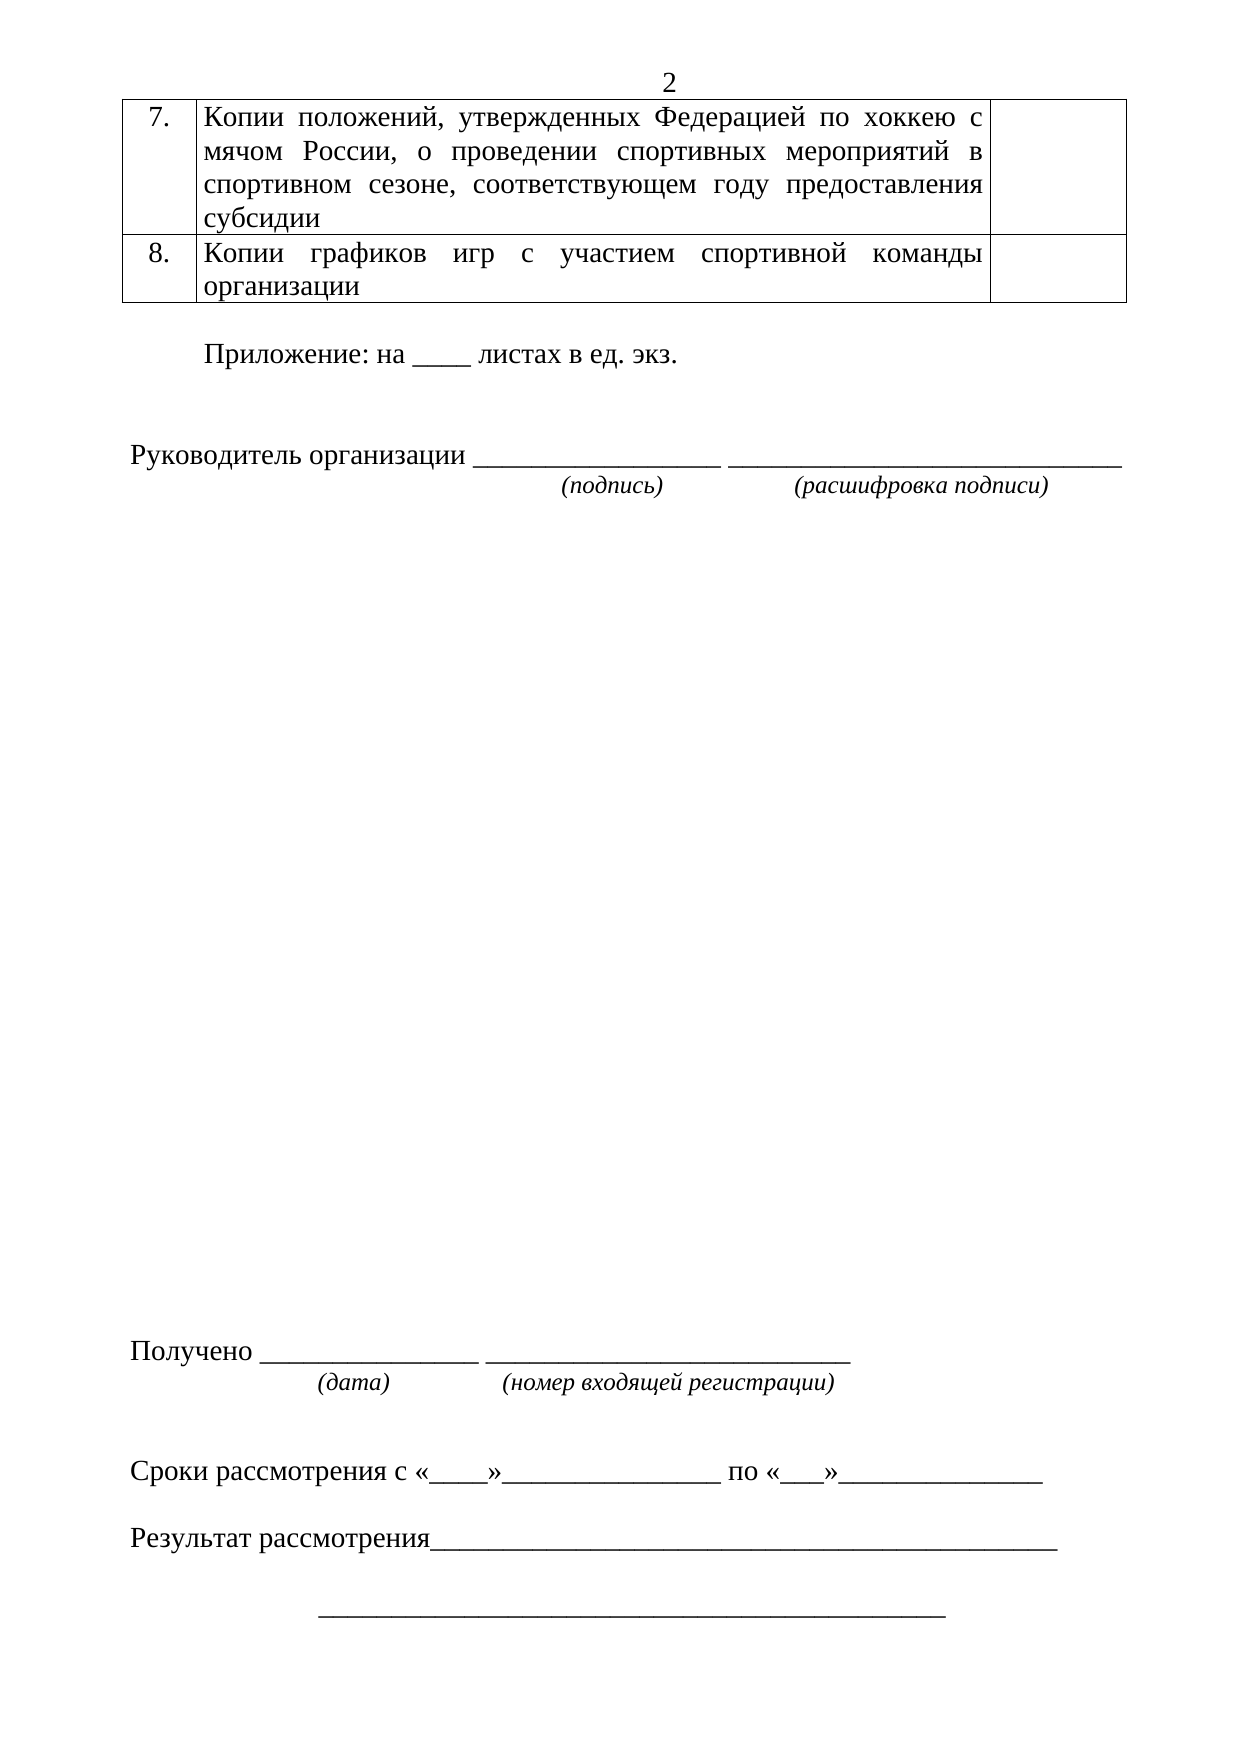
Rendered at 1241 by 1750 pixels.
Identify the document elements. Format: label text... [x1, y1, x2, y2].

table_cell 8. [123, 235, 196, 302]
text ___________________________________________ [130, 1587, 1134, 1621]
text Получено _______________ _________________________ [130, 1333, 1134, 1367]
text Результат рассмотрения___________________________________________ [130, 1520, 1134, 1553]
text Сроки рассмотрения с «____»_______________ по «___»______________ [130, 1453, 1134, 1486]
text Приложение: на ____ листах в ед. экз. [130, 336, 1134, 370]
text Руководитель организации _________________ ___________________________ [130, 437, 1134, 471]
table_cell 7. [123, 100, 196, 234]
table_cell [991, 100, 1126, 234]
table_cell Копии графиков игр с участием спортивной команды организации [197, 235, 990, 302]
table_cell [991, 235, 1126, 302]
text (подпись) (расшифровка подписи) [130, 471, 1134, 499]
table_cell Копии положений, утвержденных Федерацией по хоккею с мячом России, о проведении спортивных мероприятий в спортивном сезоне, соответствующем году предоставления субсидии [197, 100, 990, 234]
text (дата) (номер входящей регистрации) [130, 1367, 1134, 1395]
